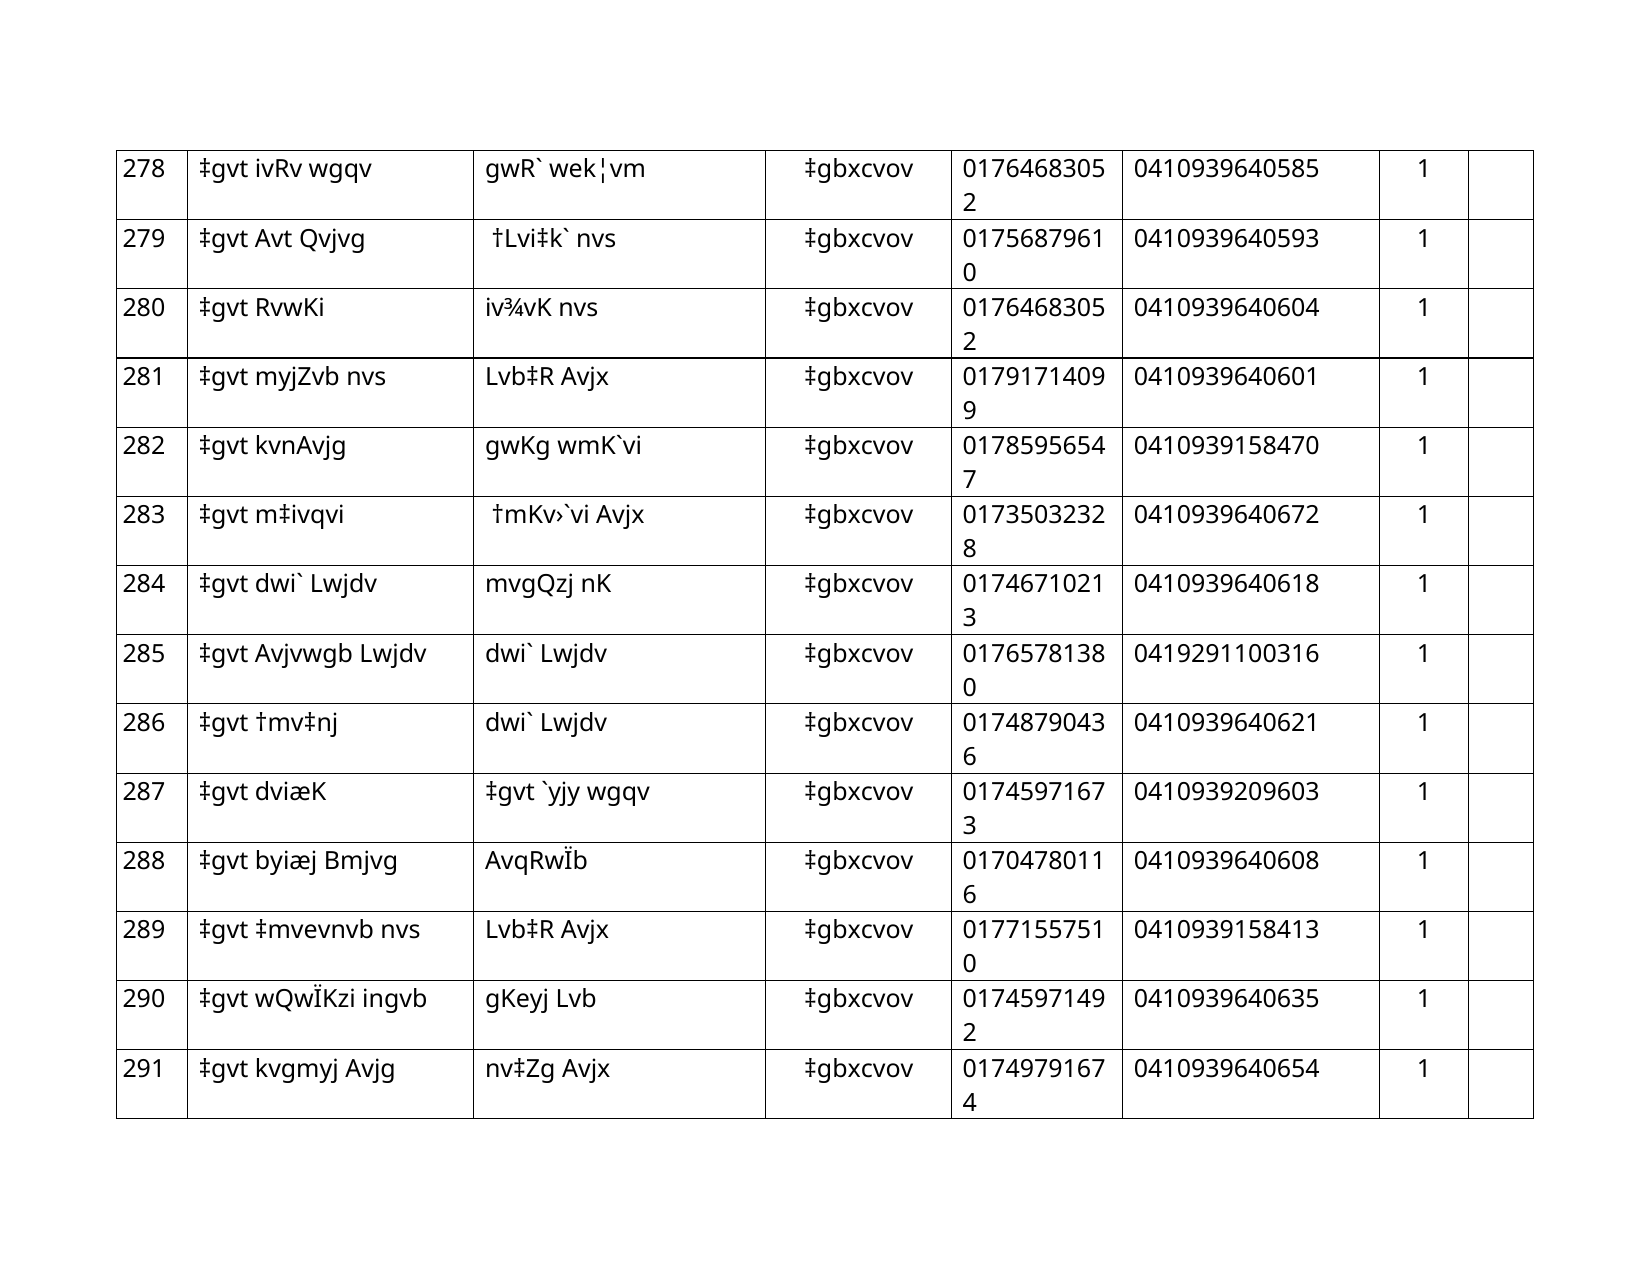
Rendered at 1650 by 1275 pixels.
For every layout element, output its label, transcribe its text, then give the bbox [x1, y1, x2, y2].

table_cell [117, 704, 187, 772]
table_cell 1 [1380, 428, 1468, 496]
table_cell ‡gvt Avt Qvjvg [188, 220, 473, 288]
table_cell 1 [1380, 981, 1468, 1049]
table_cell 0410939640635 [1123, 981, 1379, 1049]
table_cell 0410939640601 [1123, 359, 1379, 427]
table_cell [117, 843, 187, 911]
table_cell 1 [1380, 220, 1468, 288]
table_cell [1469, 220, 1533, 288]
table_cell ‡gbxcvov [766, 289, 951, 357]
table_cell 01749791674 [952, 1050, 1122, 1118]
table_cell 01746710213 [952, 566, 1122, 634]
table_cell [1469, 566, 1533, 634]
table_cell 1 [1380, 497, 1468, 565]
table_cell ‡gbxcvov [766, 497, 951, 565]
table_cell dwi` Lwjdv [474, 635, 765, 703]
table_cell [117, 359, 187, 427]
table_cell [1469, 774, 1533, 842]
table_cell 1 [1380, 359, 1468, 427]
table_cell [1469, 497, 1533, 565]
table_cell ‡gvt ‡mvevnvb nvs [188, 912, 473, 980]
table_cell 01785956547 [952, 428, 1122, 496]
table_cell [117, 774, 187, 842]
table_cell 0419291100316 [1123, 635, 1379, 703]
table_cell [1469, 843, 1533, 911]
table_cell 0410939158413 [1123, 912, 1379, 980]
table_cell 0410939640654 [1123, 1050, 1379, 1118]
table_cell 01745971492 [952, 981, 1122, 1049]
table_cell ‡gbxcvov [766, 151, 951, 219]
table_cell 01745971673 [952, 774, 1122, 842]
table_cell [117, 635, 187, 703]
table_cell 0410939209603 [1123, 774, 1379, 842]
table_cell 01748790436 [952, 704, 1122, 772]
table_cell [117, 151, 187, 219]
table_cell gwKg wmK`vi [474, 428, 765, 496]
table_cell 0410939640618 [1123, 566, 1379, 634]
table_cell [1469, 704, 1533, 772]
table_cell [1469, 428, 1533, 496]
table_cell ‡gbxcvov [766, 1050, 951, 1118]
table_cell gwR` wek¦vm [474, 151, 765, 219]
table_cell ‡gbxcvov [766, 912, 951, 980]
table_cell 0410939640604 [1123, 289, 1379, 357]
table_cell [1469, 289, 1533, 357]
table_cell ‡gbxcvov [766, 220, 951, 288]
table_cell 1 [1380, 774, 1468, 842]
table_cell ‡gvt †mv‡nj [188, 704, 473, 772]
table_cell [117, 1050, 187, 1118]
table_cell 1 [1380, 912, 1468, 980]
table_cell 0410939640593 [1123, 220, 1379, 288]
table_cell Lvb‡R Avjx [474, 359, 765, 427]
table_cell ‡gvt wQwÏKzi ingvb [188, 981, 473, 1049]
table_cell 1 [1380, 289, 1468, 357]
table_cell ‡gvt RvwKi [188, 289, 473, 357]
table_cell [1469, 912, 1533, 980]
table_cell 0410939640672 [1123, 497, 1379, 565]
table_cell dwi` Lwjdv [474, 704, 765, 772]
table_cell ‡gvt kvgmyj Avjg [188, 1050, 473, 1118]
table_cell ‡gbxcvov [766, 359, 951, 427]
table_cell [1469, 635, 1533, 703]
table_cell 01765781380 [952, 635, 1122, 703]
table_cell ‡gbxcvov [766, 774, 951, 842]
table_cell 1 [1380, 843, 1468, 911]
table_cell ‡gvt `yjy wgqv [474, 774, 765, 842]
table_cell 01764683052 [952, 151, 1122, 219]
table_cell ‡gvt kvnAvjg [188, 428, 473, 496]
table_cell ‡gvt byiæj Bmjvg [188, 843, 473, 911]
table_cell [117, 566, 187, 634]
table_cell [1469, 981, 1533, 1049]
table_cell [117, 428, 187, 496]
table_cell ‡gbxcvov [766, 566, 951, 634]
table_cell 1 [1380, 566, 1468, 634]
table_cell ‡gvt myjZvb nvs [188, 359, 473, 427]
table_cell ‡gbxcvov [766, 981, 951, 1049]
table_cell ‡gbxcvov [766, 704, 951, 772]
table_cell ‡gvt dviæK [188, 774, 473, 842]
table_cell 1 [1380, 1050, 1468, 1118]
table_cell 01735032328 [952, 497, 1122, 565]
table_cell mvgQzj nK [474, 566, 765, 634]
table_cell ‡gvt dwi` Lwjdv [188, 566, 473, 634]
table_cell AvqRwÏb [474, 843, 765, 911]
table_cell [1469, 359, 1533, 427]
table_cell iv¾vK nvs [474, 289, 765, 357]
table_cell 0410939158470 [1123, 428, 1379, 496]
table_cell 0410939640585 [1123, 151, 1379, 219]
table_cell ‡gvt Avjvwgb Lwjdv [188, 635, 473, 703]
table_cell [117, 497, 187, 565]
table_cell 1 [1380, 635, 1468, 703]
table_cell [117, 981, 187, 1049]
table_cell Lvb‡R Avjx [474, 912, 765, 980]
table_cell gKeyj Lvb [474, 981, 765, 1049]
table_cell ‡gbxcvov [766, 428, 951, 496]
table_cell †Lvi‡k` nvs [474, 220, 765, 288]
table_cell 01764683052 [952, 289, 1122, 357]
table_cell ‡gbxcvov [766, 843, 951, 911]
table_cell ‡gbxcvov [766, 635, 951, 703]
table_cell 01771557510 [952, 912, 1122, 980]
table_cell 01791714099 [952, 359, 1122, 427]
table_cell [1469, 151, 1533, 219]
table_cell †mKv›`vi Avjx [474, 497, 765, 565]
table_cell 0410939640621 [1123, 704, 1379, 772]
table_cell 1 [1380, 151, 1468, 219]
table_cell 01756879610 [952, 220, 1122, 288]
table_cell 01704780116 [952, 843, 1122, 911]
table_cell nv‡Zg Avjx [474, 1050, 765, 1118]
table_cell 1 [1380, 704, 1468, 772]
table_cell [117, 289, 187, 357]
table_cell 0410939640608 [1123, 843, 1379, 911]
table_cell ‡gvt m‡ivqvi [188, 497, 473, 565]
table_cell [1469, 1050, 1533, 1118]
table_cell [117, 220, 187, 288]
table_cell ‡gvt ivRv wgqv [188, 151, 473, 219]
table_cell [117, 912, 187, 980]
